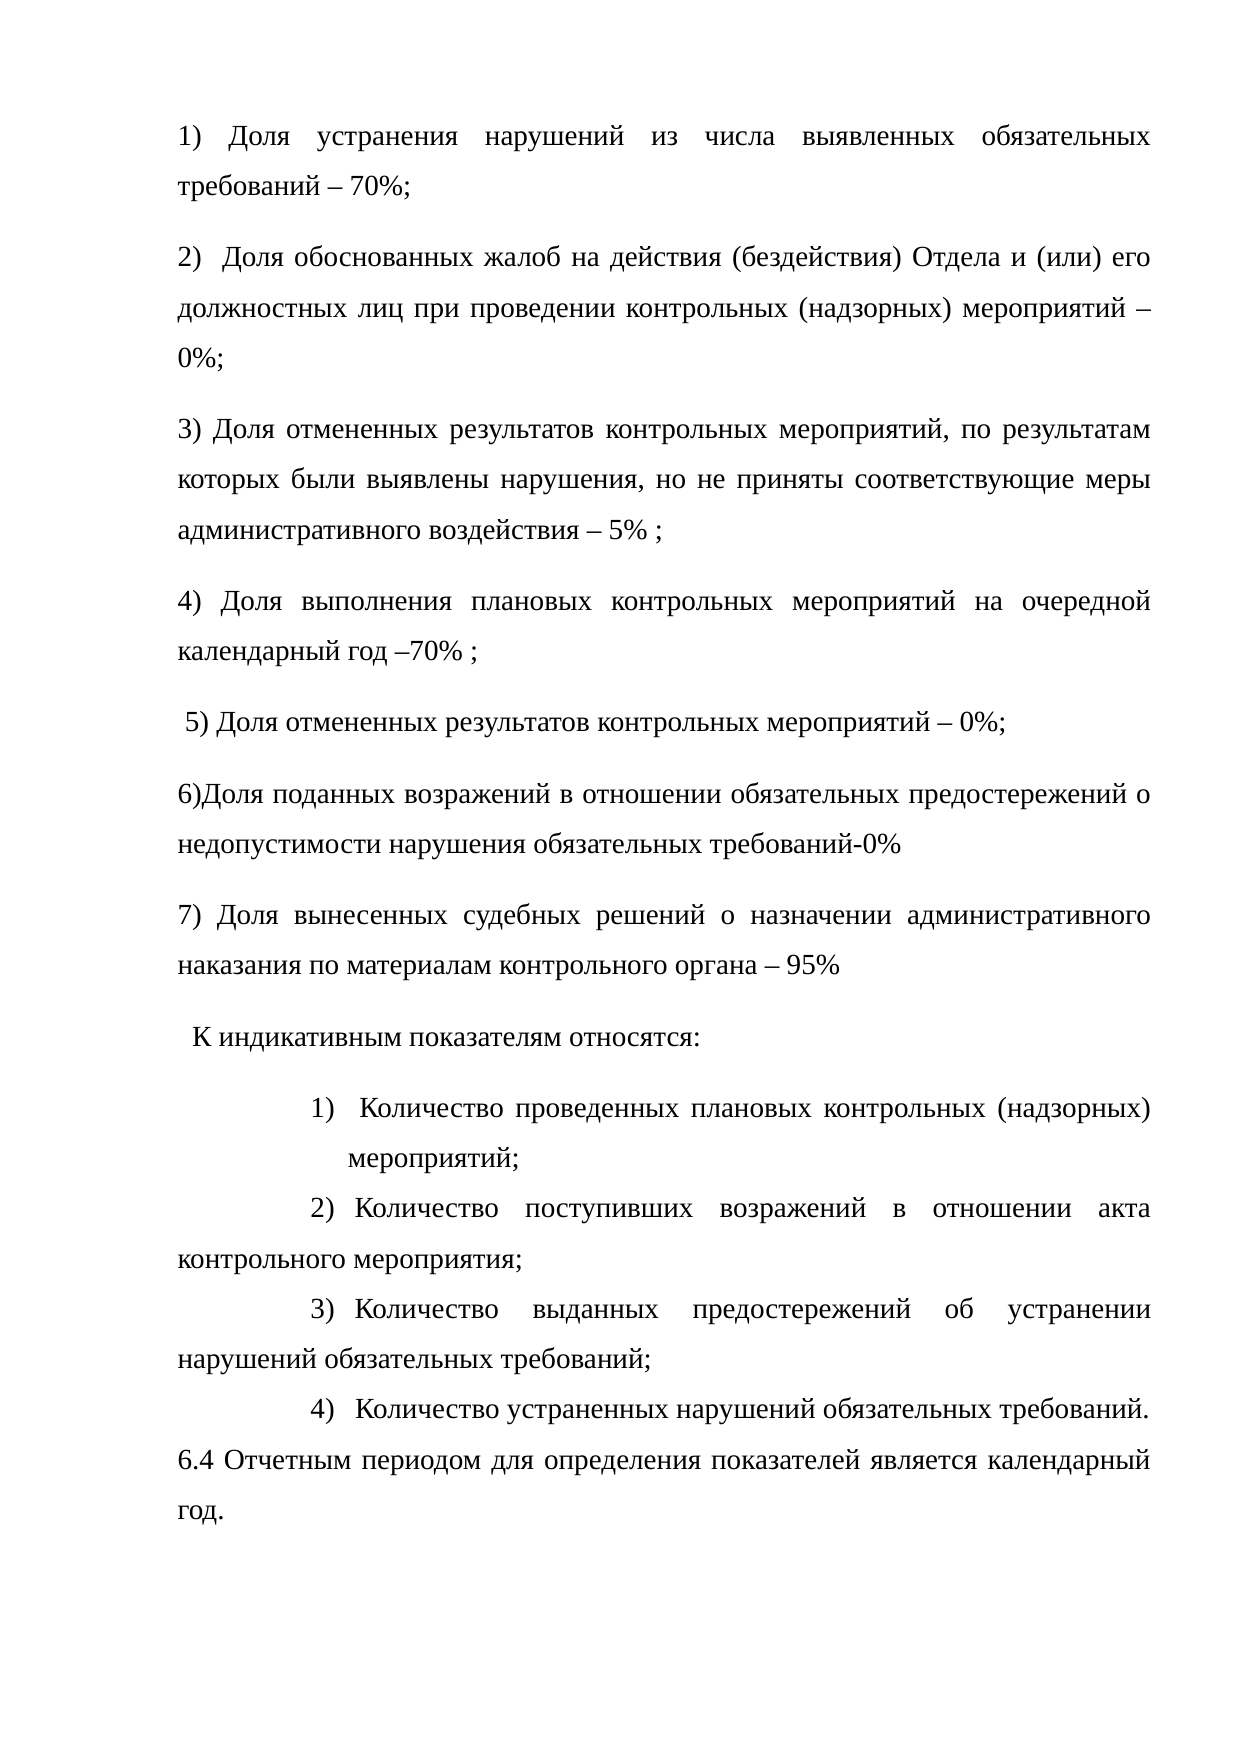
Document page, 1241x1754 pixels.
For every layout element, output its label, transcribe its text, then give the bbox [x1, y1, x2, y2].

text 1) Доля устранения нарушений из числа выявленных обязательных требований – 70%; [177, 118, 1152, 202]
list Количество устраненных нарушений обязательных требований. [310, 1392, 1152, 1425]
list Количество выданных предостережений об устранении нарушений обязательных требований; [177, 1291, 1152, 1375]
text 7) Доля вынесенных судебных решений о назначении административного наказания по материалам контрольного органа – 95% [177, 897, 1152, 981]
text 6.4 Отчетным периодом для определения показателей является календарный год. [177, 1442, 1152, 1526]
text 6)Доля поданных возражений в отношении обязательных предостережений о недопустимости нарушения обязательных требований-0% [177, 776, 1152, 859]
text 2) Доля обоснованных жалоб на действия (бездействия) Отдела и (или) его должностных лиц при проведении контрольных (надзорных) мероприятий – 0%; [177, 239, 1152, 374]
list Количество поступивших возражений в отношении акта контрольного мероприятия; [177, 1190, 1152, 1274]
text 5) Доля отмененных результатов контрольных мероприятий – 0%; [177, 704, 1152, 738]
text 3) Доля отмененных результатов контрольных мероприятий, по результатам которых были выявлены нарушения, но не приняты соответствующие меры административного воздействия – 5% ; [177, 411, 1152, 546]
list Количество проведенных плановых контрольных (надзорных) мероприятий; [310, 1090, 1152, 1174]
text К индикативным показателям относятся: [177, 1019, 1152, 1052]
text 4) Доля выполнения плановых контрольных мероприятий на очередной календарный год –70% ; [177, 583, 1152, 667]
